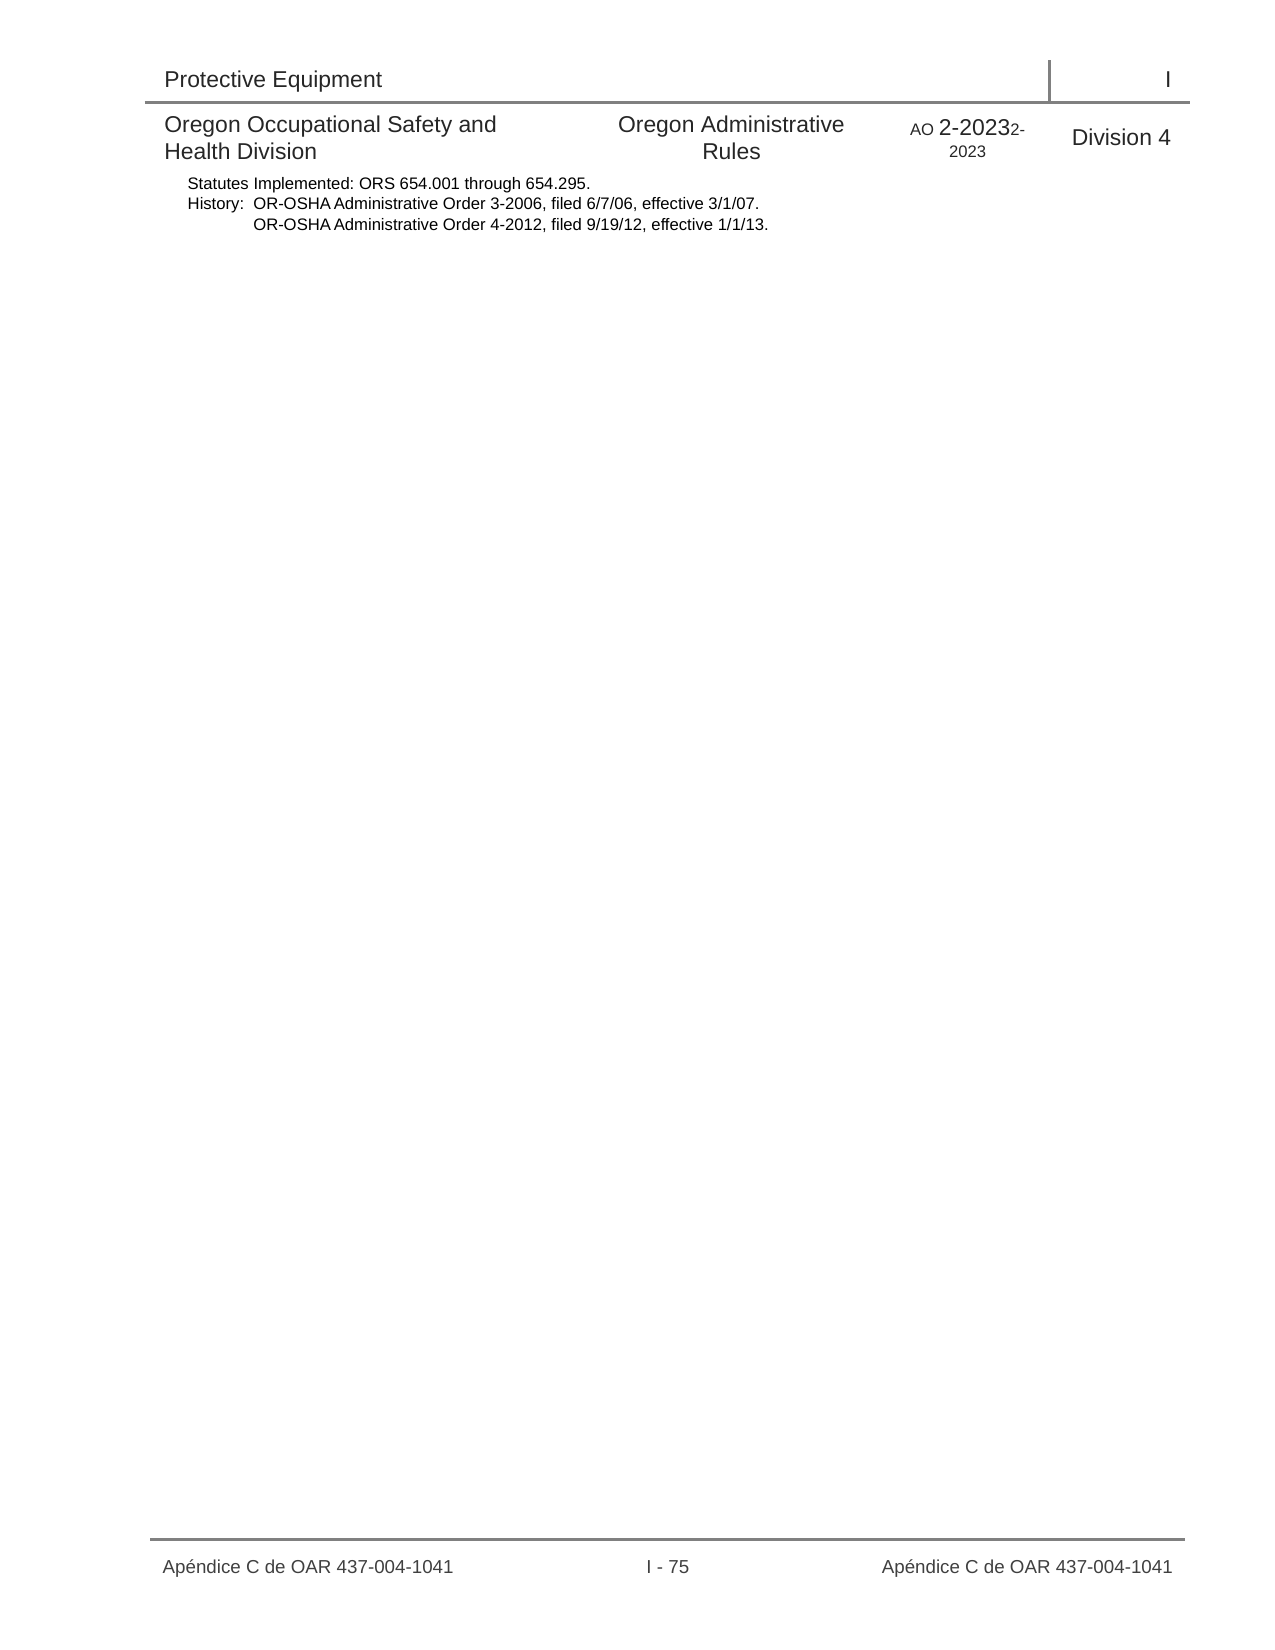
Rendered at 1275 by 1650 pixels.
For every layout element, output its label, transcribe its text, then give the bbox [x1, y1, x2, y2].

text OR-OSHA Administrative Order 4-2012, filed 9/19/12, effective 1/1/13. [187, 214, 1185, 233]
text Statutes Implemented: ORS 654.001 through 654.295. [187, 150, 1185, 193]
text History: OR-OSHA Administrative Order 3-2006, filed 6/7/06, effective 3/1/07. [187, 194, 1185, 213]
